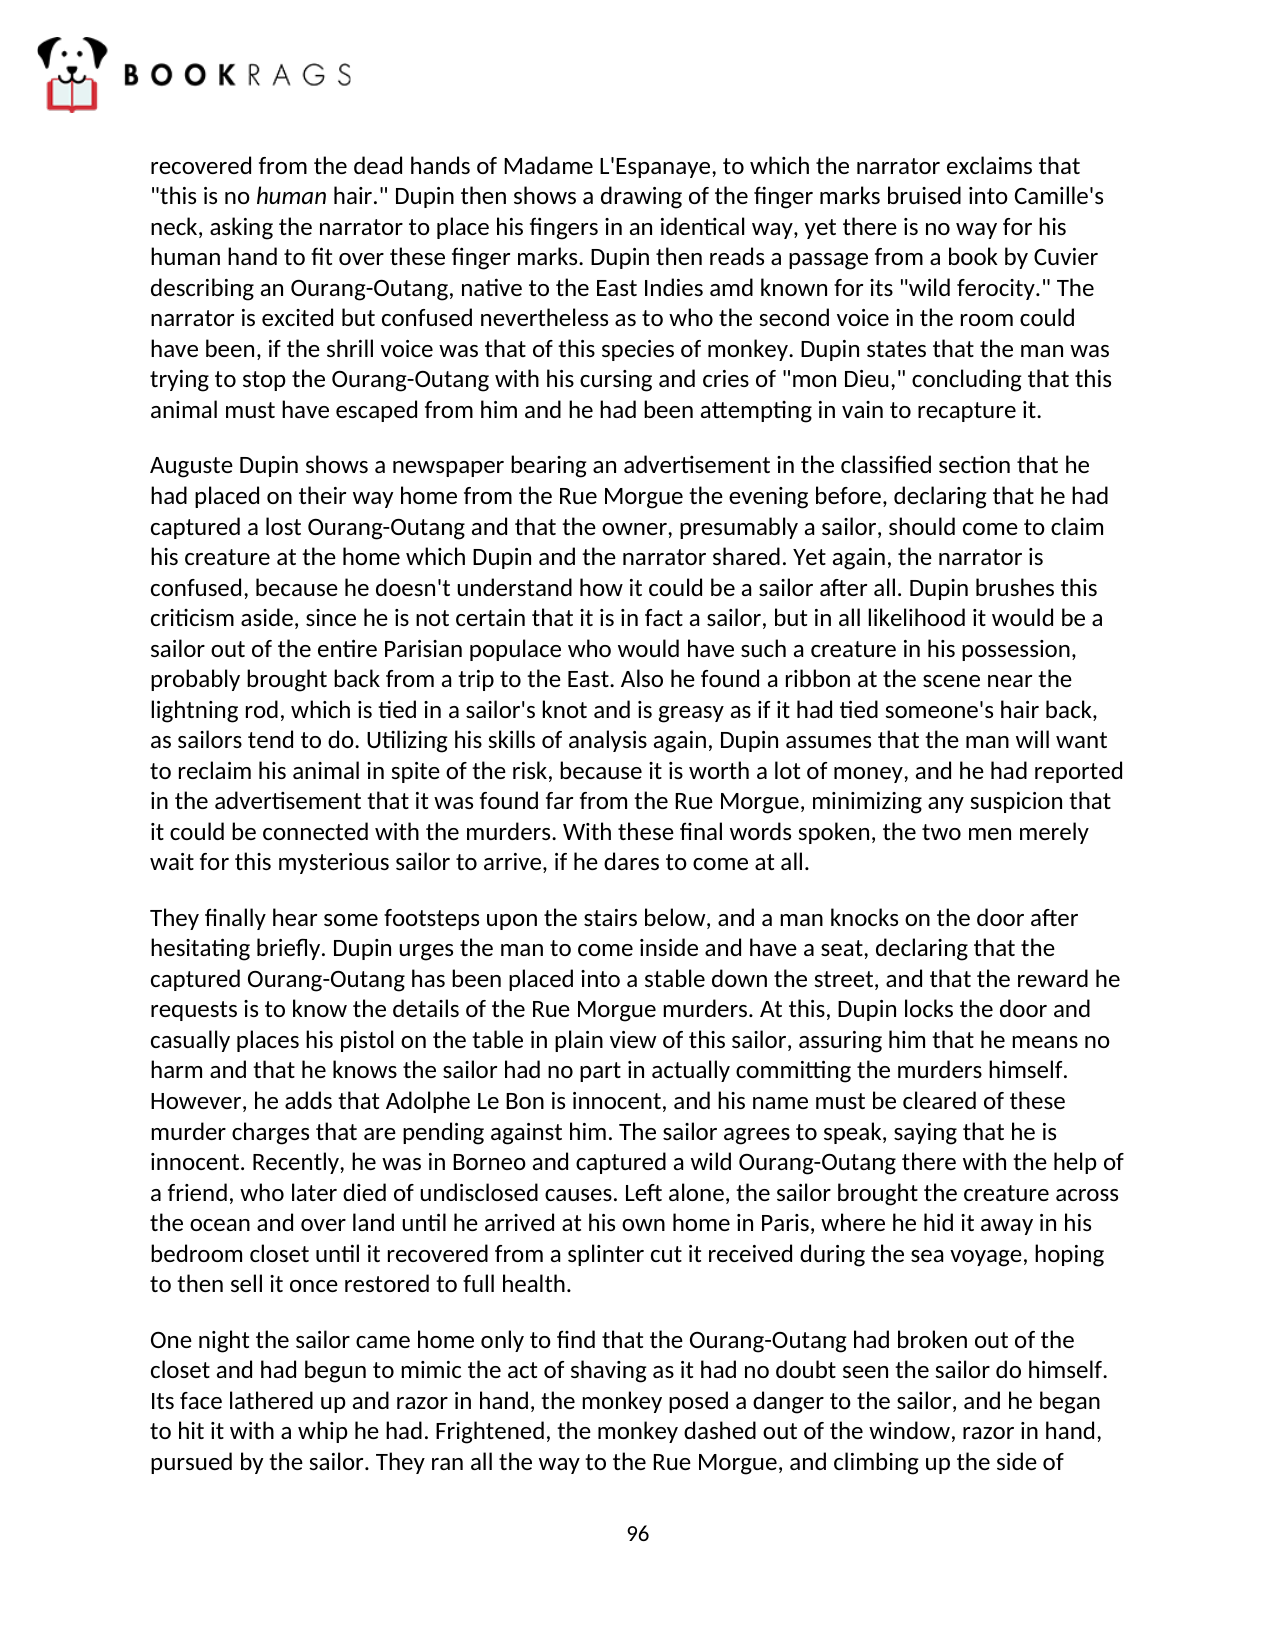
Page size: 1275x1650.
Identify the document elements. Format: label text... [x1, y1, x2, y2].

picture [37, 37, 351, 113]
text Auguste Dupin shows a newspaper bearing an advertisement in the classified section that he had placed on their way home from the Rue Morgue the evening before, declaring that he had captured a lost Ourang-Outang and that the owner, presumably a sailor, should come to claim his creature at the home which Dupin and the narrator shared. Yet again, the narrator is confused, because he doesn't understand how it could be a sailor after all. Dupin brushes this criticism aside, since he is not certain that it is in fact a sailor, but in all likelihood it would be a sailor out of the entire Parisian populace who would have such a creature in his possession, probably brought back from a trip to the East. Also he found a ribbon at the scene near the lightning rod, which is tied in a sailor's knot and is greasy as if it had tied someone's hair back, as sailors tend to do. Utilizing his skills of analysis again, Dupin assumes that the man will want to reclaim his animal in spite of the risk, because it is worth a lot of money, and he had reported in the advertisement that it was found far from the Rue Morgue, minimizing any suspicion that it could be connected with the murders. With these final words spoken, the two men merely wait for this mysterious sailor to arrive, if he dares to come at all. [150, 450, 1125, 877]
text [150, 150, 1125, 425]
text They finally hear some footsteps upon the stairs below, and a man knocks on the door after hesitating briefly. Dupin urges the man to come inside and have a seat, declaring that the captured Ourang-Outang has been placed into a stable down the street, and that the reward he requests is to know the details of the Rue Morgue murders. At this, Dupin locks the door and casually places his pistol on the table in plain view of this sailor, assuring him that he means no harm and that he knows the sailor had no part in actually committing the murders himself. However, he adds that Adolphe Le Bon is innocent, and his name must be cleared of these murder charges that are pending against him. The sailor agrees to speak, saying that he is innocent. Recently, he was in Borneo and captured a wild Ourang-Outang there with the help of a friend, who later died of undisclosed causes. Left alone, the sailor brought the creature across the ocean and over land until he arrived at his own home in Paris, where he hid it away in his bedroom closet until it recovered from a splinter cut it received during the sea voyage, hoping to then sell it once restored to full health. [150, 902, 1125, 1299]
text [150, 1324, 1125, 1476]
